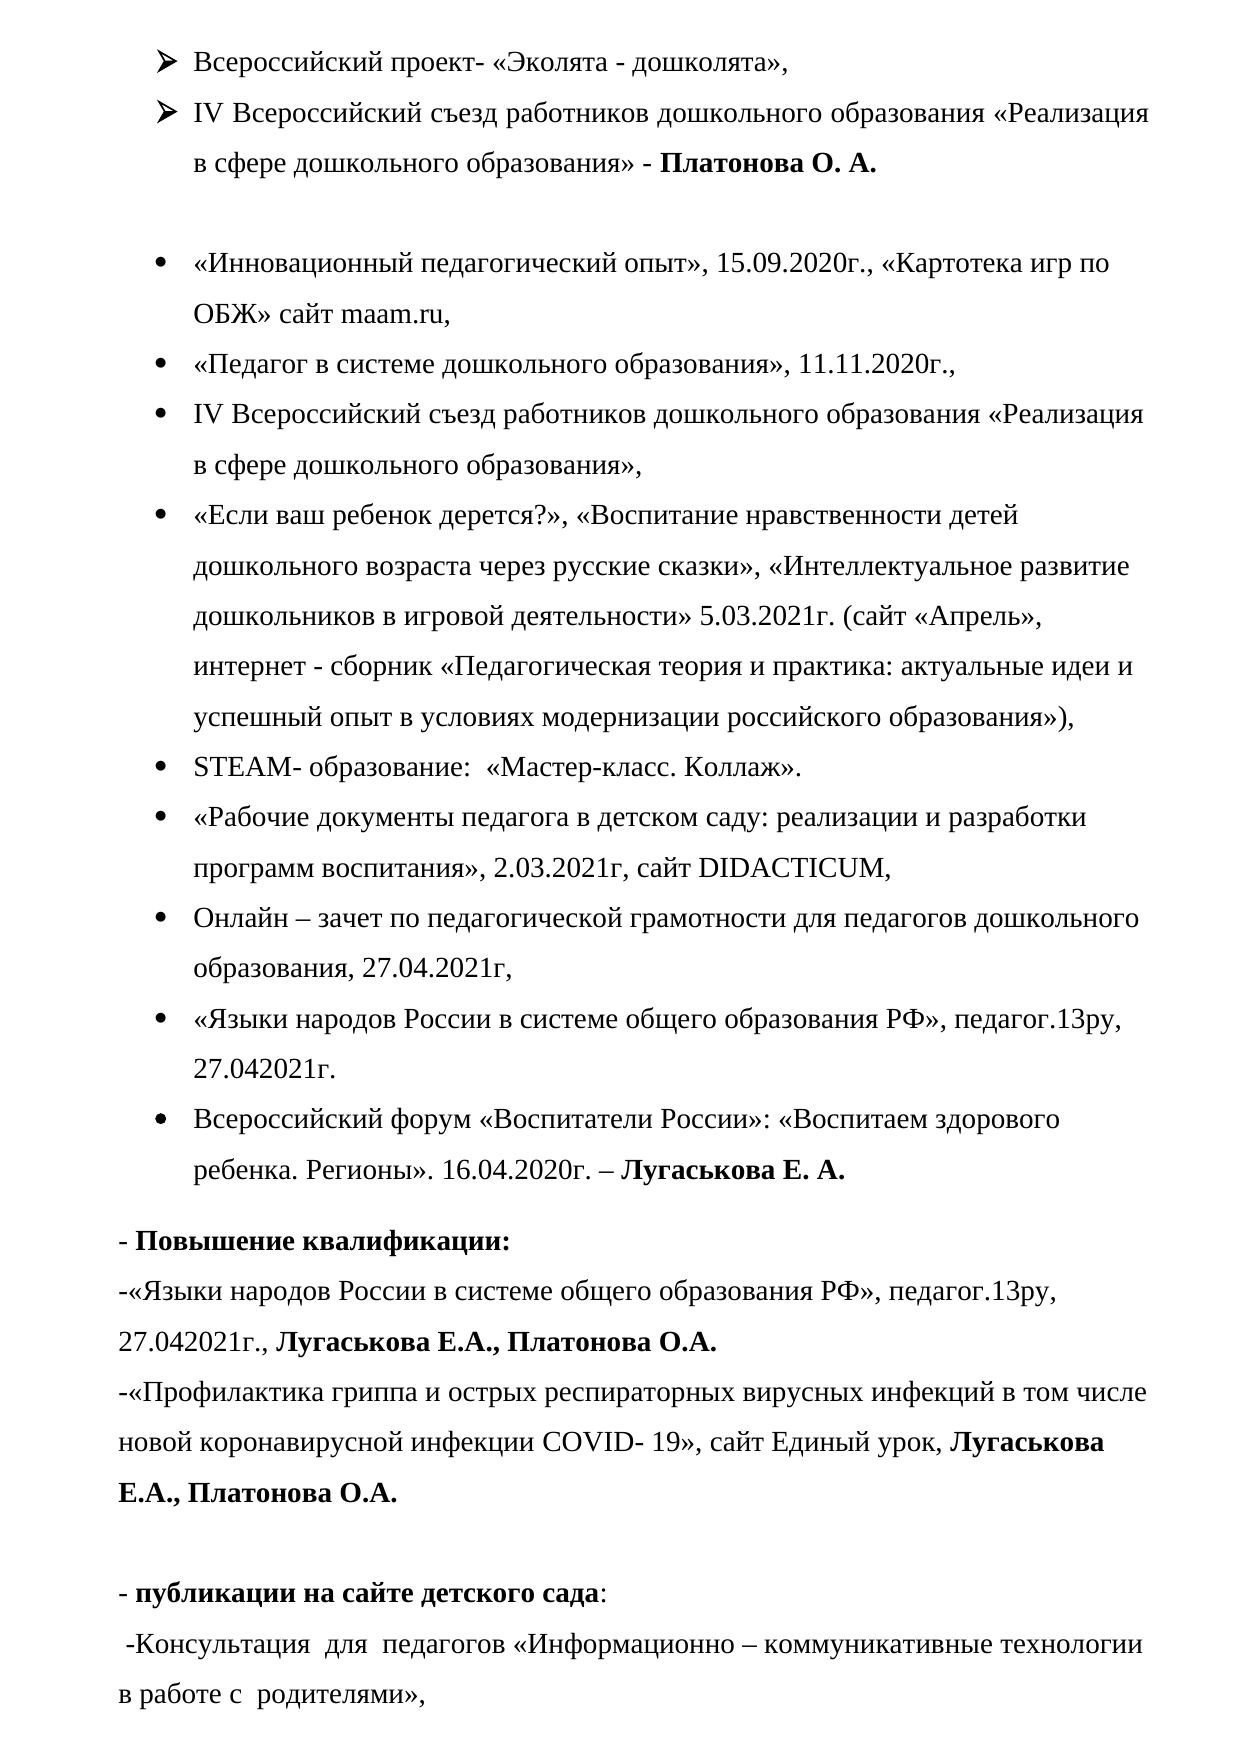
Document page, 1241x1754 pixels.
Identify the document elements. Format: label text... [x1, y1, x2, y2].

text -«Языки народов России в системе общего образования РФ», педагог.13ру, 27.042021г., Лугаськова Е.А., Платонова О.А. [118, 1273, 1152, 1357]
list STEAM- образование: «Мастер-класс. Коллаж». [156, 749, 1152, 783]
text - Повышение квалификации: [118, 1223, 1152, 1257]
list «Инновационный педагогический опыт», 15.09.2020г., «Картотека игр по ОБЖ» сайт maam.ru, [156, 246, 1152, 329]
list IV Всероссийский съезд работников дошкольного образования «Реализация в сфере дошкольного образования» - Платонова О. А. [156, 95, 1149, 179]
list «Если ваш ребенок дерется?», «Воспитание нравственности детей дошкольного возраста через русские сказки», «Интеллектуальное развитие дошкольников в игровой деятельности» 5.03.2021г. (сайт «Апрель», интернет - сборник «Педагогическая теория и практика: актуальные идеи и успешный опыт в условиях модернизации российского образования»), [156, 497, 1152, 732]
list Всероссийский проект- «Эколята - дошколята», [156, 44, 1149, 78]
list IV Всероссийский съезд работников дошкольного образования «Реализация в сфере дошкольного образования», [156, 397, 1152, 481]
list Всероссийский форум «Воспитатели России»: «Воспитаем здорового ребенка. Регионы». 16.04.2020г. – Лугаськова Е. А. [156, 1102, 1152, 1186]
list Онлайн – зачет по педагогической грамотности для педагогов дошкольного образования, 27.04.2021г, [156, 900, 1152, 984]
list «Рабочие документы педагога в детском саду: реализации и разработки программ воспитания», 2.03.2021г, сайт DIDACTICUM, [156, 799, 1152, 883]
text - публикации на сайте детского сада: [118, 1575, 1152, 1609]
text -Консультация для педагогов «Информационно – коммуникативные технологии в работе с родителями», [118, 1626, 1152, 1709]
text -«Профилактика гриппа и острых респираторных вирусных инфекций в том числе новой коронавирусной инфекции COVID- 19», сайт Единый урок, Лугаськова Е.А., Платонова О.А. [118, 1374, 1152, 1508]
list «Языки народов России в системе общего образования РФ», педагог.13ру, 27.042021г. [156, 1001, 1152, 1085]
list «Педагог в системе дошкольного образования», 11.11.2020г., [156, 346, 1152, 380]
